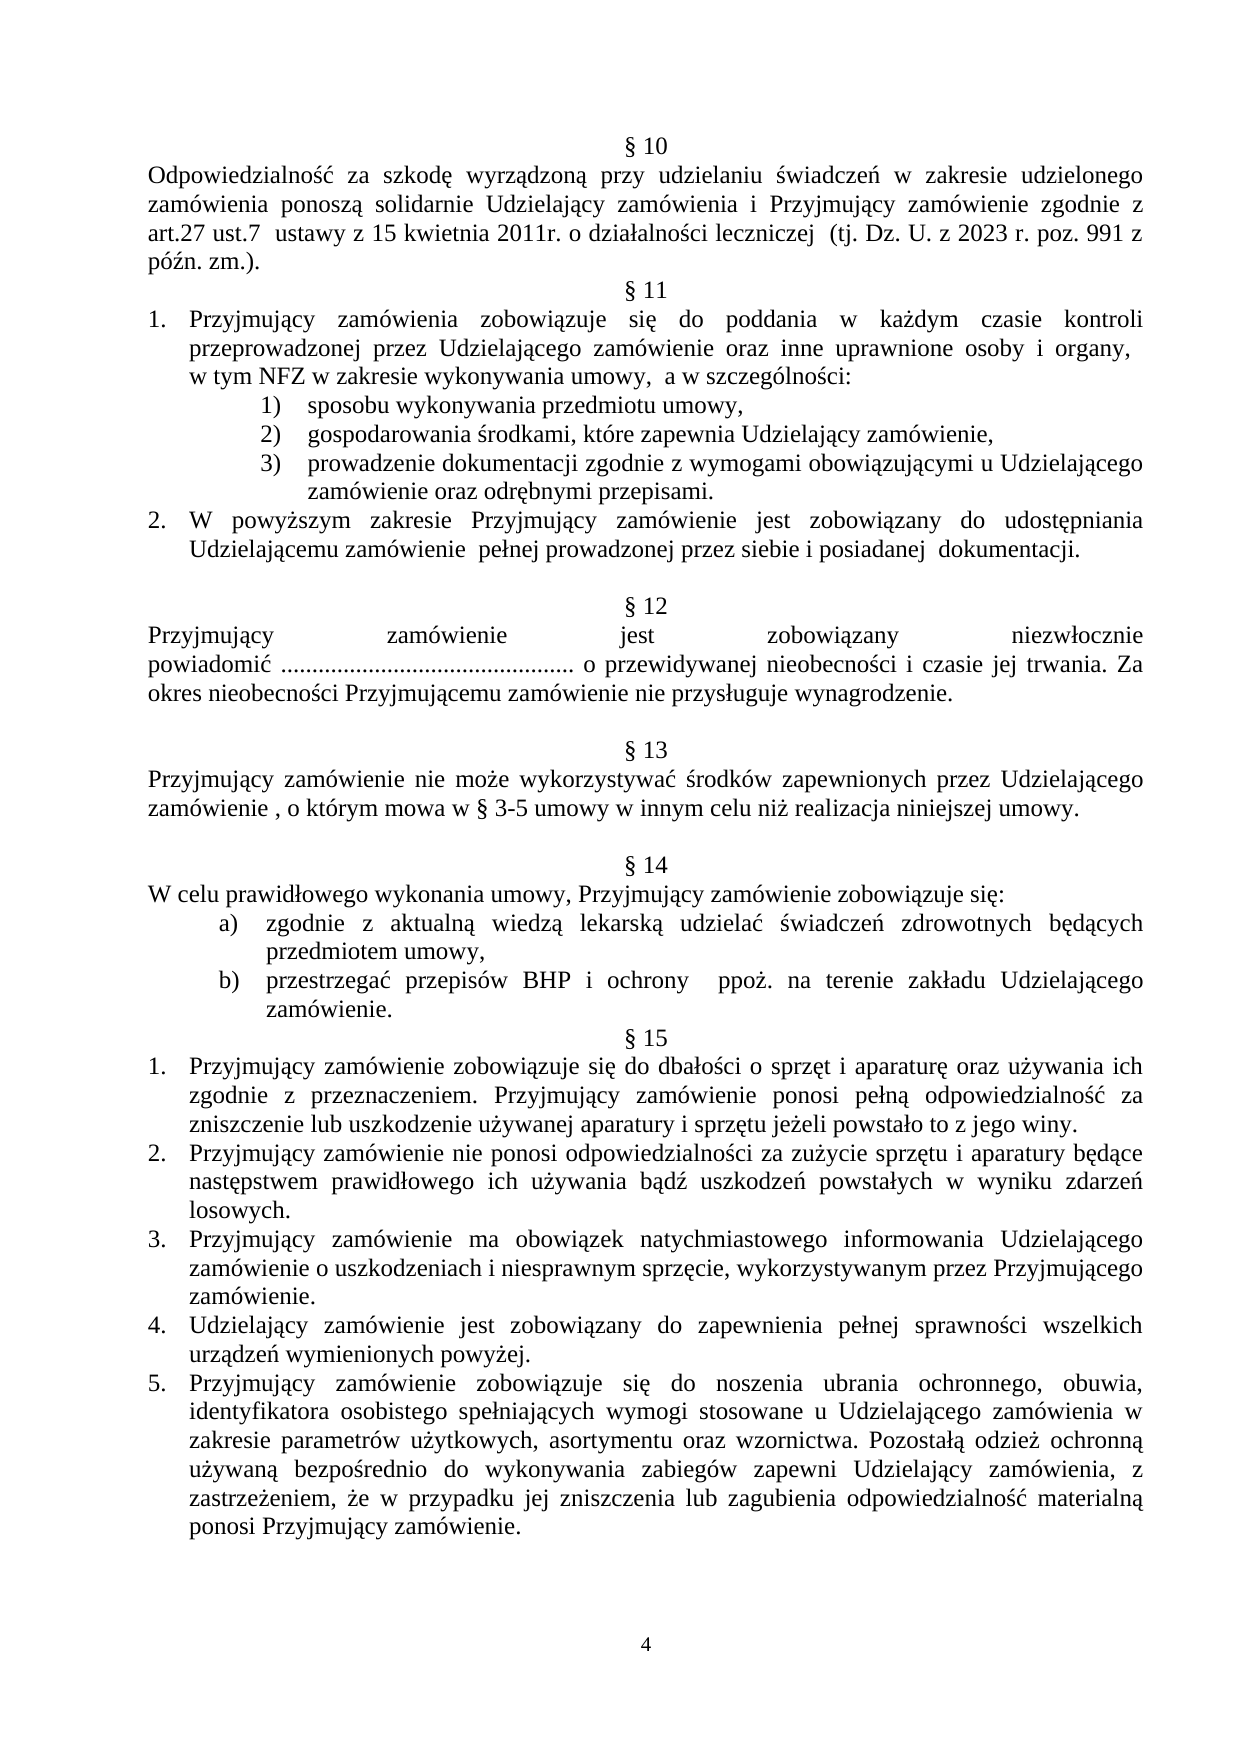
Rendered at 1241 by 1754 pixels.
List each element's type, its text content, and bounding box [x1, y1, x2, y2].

text § 15 [148, 1023, 1144, 1051]
text § 14 [148, 850, 1144, 879]
list Przyjmujący zamówienie ma obowiązek natychmiastowego informowania Udzielającego zamówienie o uszkodzeniach i niesprawnym sprzęcie, wykorzystywanym przez Przyjmującego zamówienie. [148, 1224, 1144, 1310]
list Udzielający zamówienie jest zobowiązany do zapewnienia pełnej sprawności wszelkich urządzeń wymienionych powyżej. [148, 1310, 1144, 1368]
list Przyjmujący zamówienie zobowiązuje się do noszenia ubrania ochronnego, obuwia, identyfikatora osobistego spełniających wymogi stosowane u Udzielającego zamówienia w zakresie parametrów użytkowych, asortymentu oraz wzornictwa. Pozostałą odzież ochronną używaną bezpośrednio do wykonywania zabiegów zapewni Udzielający zamówienia, z zastrzeżeniem, że w przypadku jej zniszczenia lub zagubienia odpowiedzialność materialną ponosi Przyjmujący zamówienie. [148, 1368, 1144, 1540]
list Przyjmujący zamówienie nie ponosi odpowiedzialności za zużycie sprzętu i aparatury będące następstwem prawidłowego ich używania bądź uszkodzeń powstałych w wyniku zdarzeń losowych. [148, 1138, 1144, 1224]
text § 12 [148, 591, 1144, 620]
list gospodarowania środkami, które zapewnia Udzielający zamówienie, [260, 419, 1144, 448]
list sposobu wykonywania przedmiotu umowy, [260, 390, 1144, 419]
text Przyjmujący zamówienie nie może wykorzystywać środków zapewnionych przez Udzielającego zamówienie , o którym mowa w § 3-5 umowy w innym celu niż realizacja niniejszej umowy. [148, 764, 1144, 821]
list Przyjmujący zamówienie zobowiązuje się do dbałości o sprzęt i aparaturę oraz używania ich zgodnie z przeznaczeniem. Przyjmujący zamówienie ponosi pełną odpowiedzialność za zniszczenie lub uszkodzenie używanej aparatury i sprzętu jeżeli powstało to z jego winy. [148, 1051, 1144, 1138]
text W celu prawidłowego wykonania umowy, Przyjmujący zamówienie zobowiązuje się: [148, 879, 1144, 908]
text § 10 [148, 131, 1144, 160]
list Przyjmujący zamówienia zobowiązuje się do poddania w każdym czasie kontroli przeprowadzonej przez Udzielającego zamówienie oraz inne uprawnione osoby i organy, w tym NFZ w zakresie wykonywania umowy, a w szczególności: [148, 304, 1144, 390]
text Odpowiedzialność za szkodę wyrządzoną przy udzielaniu świadczeń w zakresie udzielonego zamówienia ponoszą solidarnie Udzielający zamówienia i Przyjmujący zamówienie zgodnie z art.27 ust.7 ustawy z 15 kwietnia 2011r. o działalności leczniczej (tj. Dz. U. z 2023 r. poz. 991 z późn. zm.). [148, 160, 1144, 275]
list zgodnie z aktualną wiedzą lekarską udzielać świadczeń zdrowotnych będących przedmiotem umowy, [218, 908, 1144, 965]
text § 11 [148, 275, 1144, 304]
list prowadzenie dokumentacji zgodnie z wymogami obowiązującymi u Udzielającego zamówienie oraz odrębnymi przepisami. [260, 448, 1144, 505]
text Przyjmujący zamówienie jest zobowiązany niezwłocznie powiadomić ............................................... o przewidywanej nieobecności i czasie jej trwania. Za okres nieobecności Przyjmującemu zamówienie nie przysługuje wynagrodzenie. [148, 620, 1144, 706]
list przestrzegać przepisów BHP i ochrony ppoż. na terenie zakładu Udzielającego zamówienie. [218, 965, 1144, 1023]
list W powyższym zakresie Przyjmujący zamówienie jest zobowiązany do udostępniania Udzielającemu zamówienie pełnej prowadzonej przez siebie i posiadanej dokumentacji. [148, 505, 1144, 563]
text § 13 [148, 735, 1144, 764]
